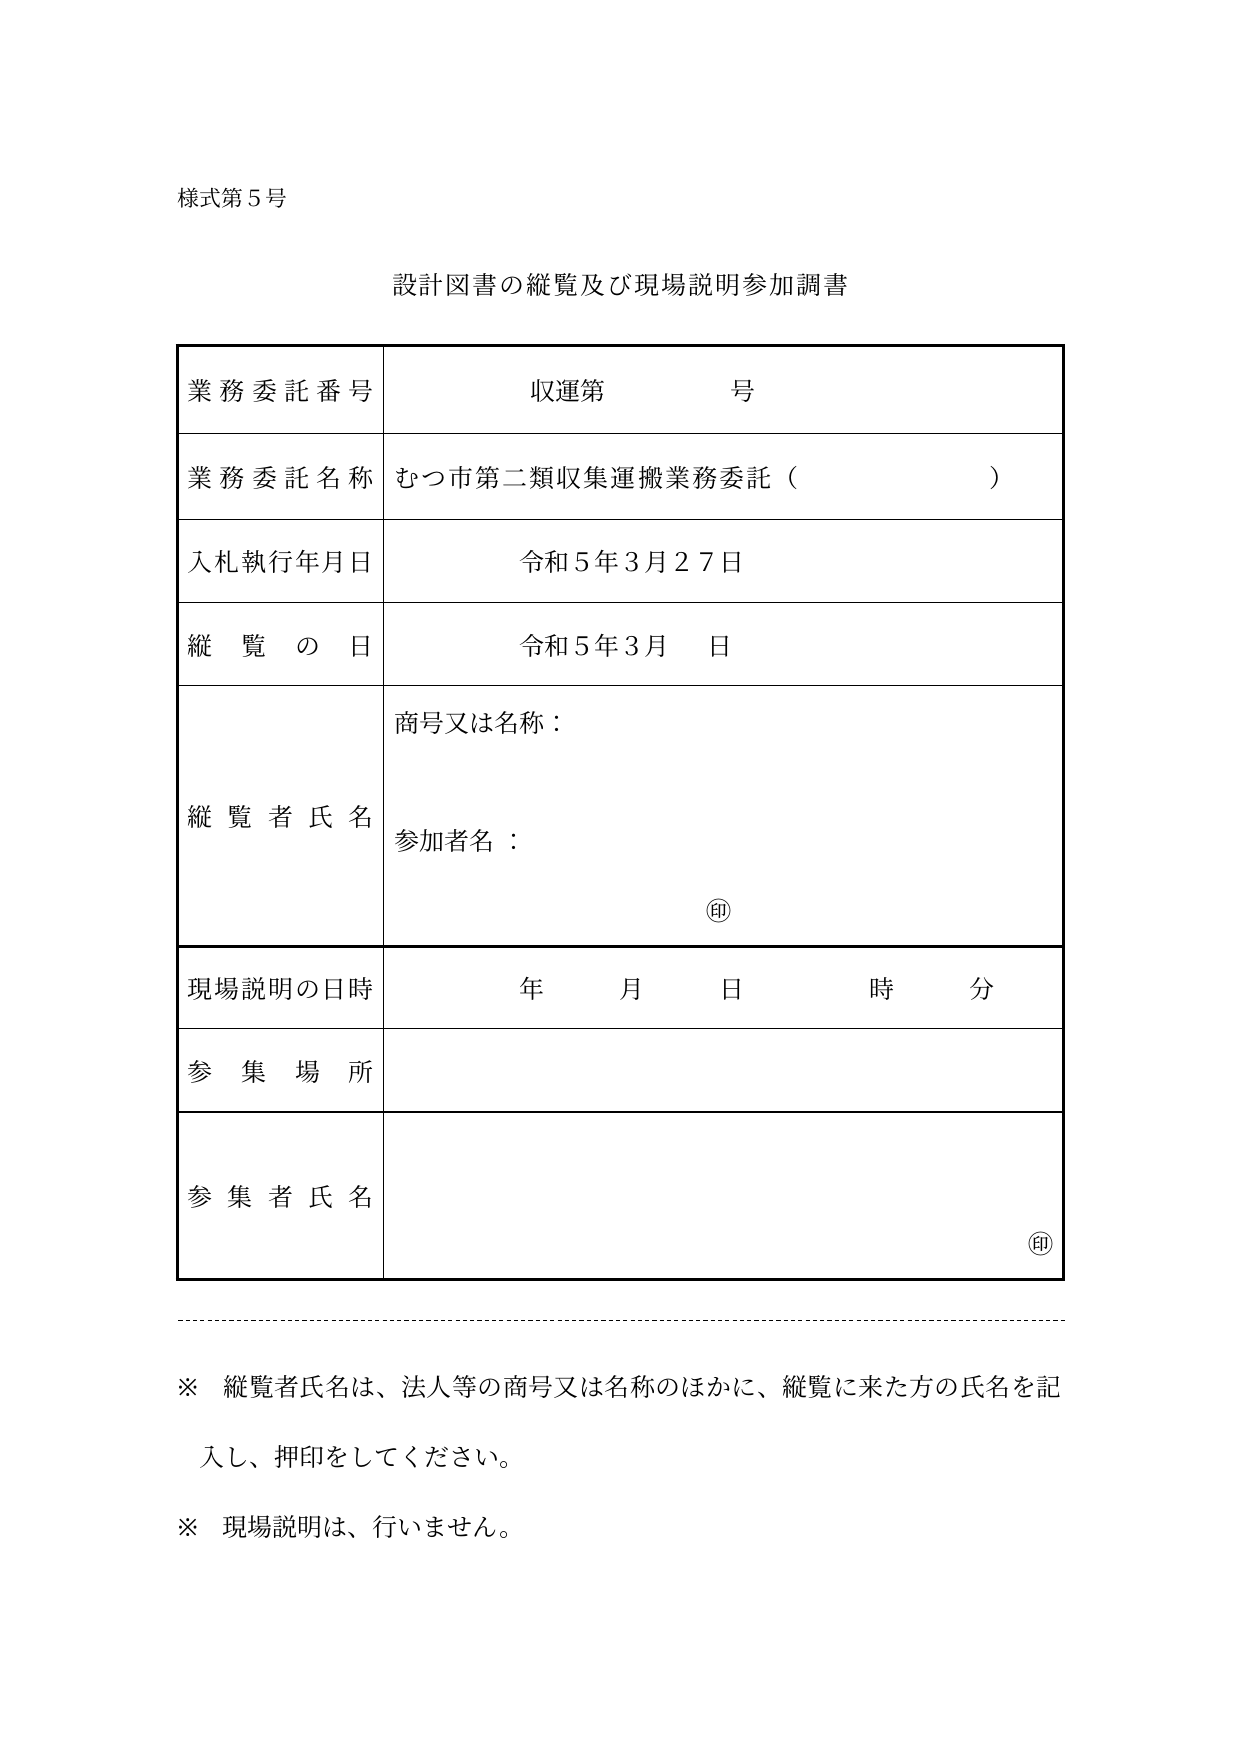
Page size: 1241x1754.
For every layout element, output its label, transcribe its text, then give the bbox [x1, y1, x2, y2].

table_cell 縦覧者氏名 [179, 686, 383, 945]
text 設計図書の縦覧及び現場説明参加調書 [177, 249, 1063, 319]
table_cell 商号又は名称： [384, 686, 1062, 802]
table_cell 参集者氏名 [179, 1113, 383, 1278]
table_cell 参集場所 [179, 1029, 383, 1111]
table_cell 縦覧の日 [179, 603, 383, 685]
text ※ 現場説明は、行いません。 [177, 1491, 1063, 1560]
table_cell 年 月 日 時 分 [384, 948, 1062, 1028]
table_cell 業務委託名称 [179, 434, 383, 519]
table_cell 現場説明の日時 [179, 948, 383, 1028]
table_cell 参加者名 ： ㊞ [384, 802, 1062, 945]
table_header 業務委託番号 [179, 347, 383, 433]
text ※ 縦覧者氏名は、法人等の商号又は名称のほかに、縦覧に来た方の氏名を記入し、押印をしてください。 [177, 1351, 1063, 1491]
table_cell 令和５年３月 日 [384, 603, 1062, 685]
table_cell [384, 1029, 1062, 1111]
table_header 収運第 号 [384, 347, 1062, 433]
table_cell 入札執行年月日 [179, 520, 383, 602]
text 様式第５号 [177, 179, 1063, 214]
table_cell ㊞ [384, 1113, 1062, 1278]
table_cell 令和５年３月２７日 [384, 520, 1062, 602]
table_cell むつ市第二類収集運搬業務委託（ ） [384, 434, 1062, 519]
